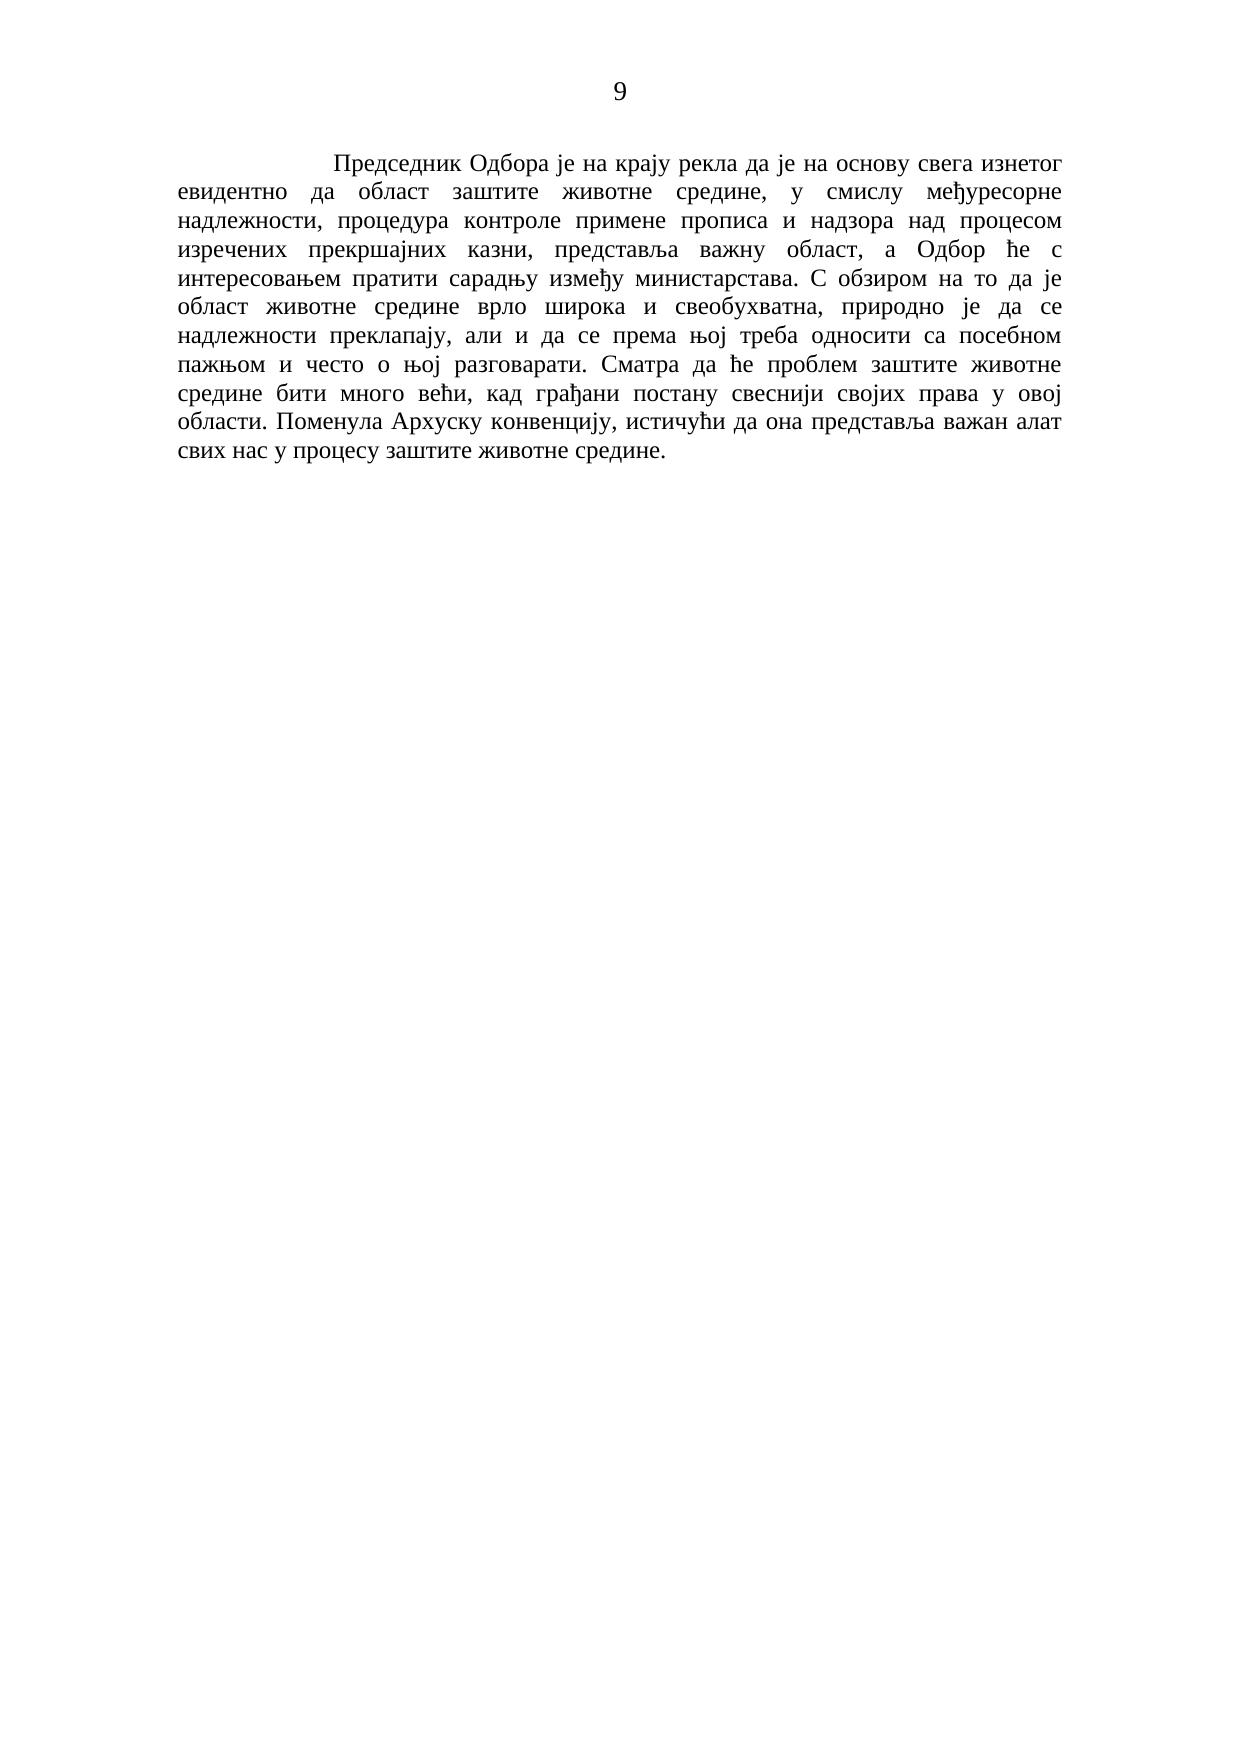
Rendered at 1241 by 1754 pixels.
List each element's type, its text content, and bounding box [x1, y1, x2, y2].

text Председник Одбора је на крају рекла да је на основу свега изнетог евидентно да област заштите животне средине, у смислу међуресорне надлежности, процедура контроле примене прописа и надзора над процесом изречених прекршајних казни, представља важну област, а Одбор ће с интересовањем пратити сарадњу између министарстава. С обзиром на то да је област животне средине врло широка и свеобухватна, природно је да се надлежности преклапају, али и да се према њој треба односити са посебном пажњом и често о њој разговарати. Сматра да ће проблем заштите животне средине бити много већи, кад грађани постану свеснији својих права у овој области. Поменула Архуску конвенцију, истичући да она представља важан алат свих нас у процесу заштите животне средине. [177, 148, 1063, 464]
